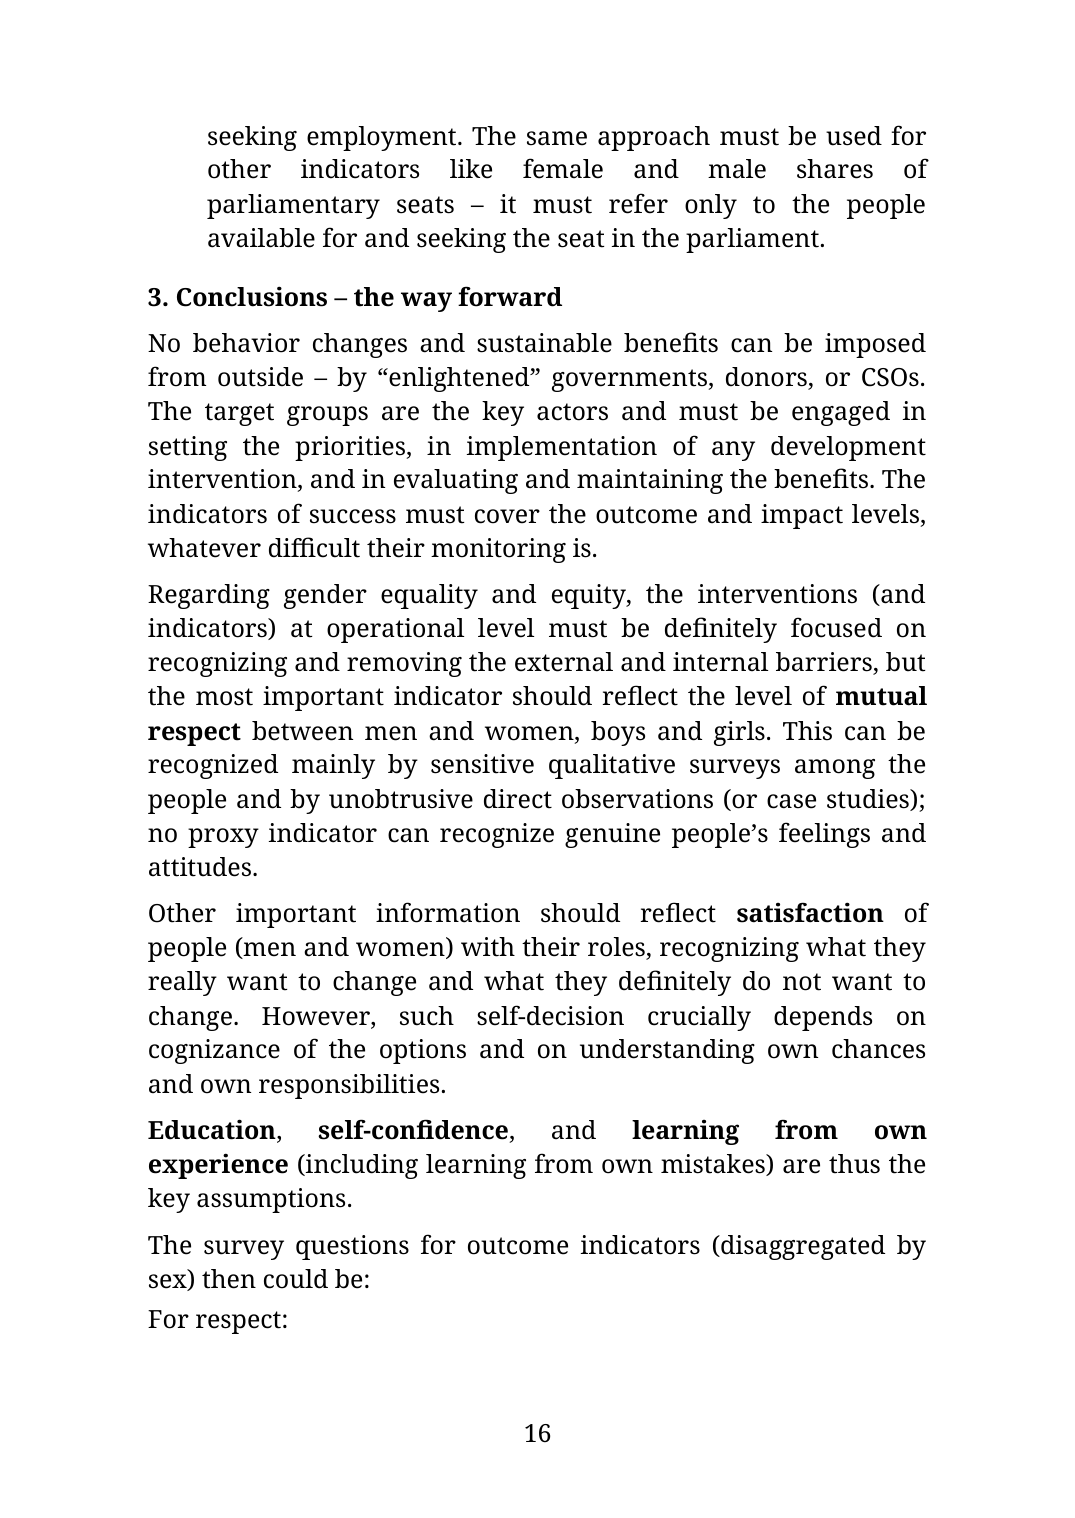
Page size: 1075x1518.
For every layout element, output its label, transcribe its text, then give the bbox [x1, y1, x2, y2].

text 3. Conclusions – the way forward [148, 279, 927, 313]
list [177, 118, 927, 254]
text For respect: [148, 1302, 927, 1336]
text Education, self-confidence, and learning from own experience (including learning from own mistakes) are thus the key assumptions. [148, 1113, 927, 1215]
text No behavior changes and sustainable benefits can be imposed from outside – by “enlightened” governments, donors, or CSOs. The target groups are the key actors and must be engaged in setting the priorities, in implementation of any development intervention, and in evaluating and maintaining the benefits. The indicators of success must cover the outcome and impact levels, whatever difficult their monitoring is. [148, 326, 927, 564]
text The survey questions for outcome indicators (disaggregated by sex) then could be: [148, 1227, 927, 1296]
text Regarding gender equality and equity, the interventions (and indicators) at operational level must be definitely focused on recognizing and removing the external and internal barriers, but the most important indicator should reflect the level of mutual respect between men and women, boys and girls. This can be recognized mainly by sensitive qualitative surveys among the people and by unobtrusive direct observations (or case studies); no proxy indicator can recognize genuine people’s feelings and attitudes. [148, 577, 927, 883]
text Other important information should reflect satisfaction of people (men and women) with their roles, recognizing what they really want to change and what they definitely do not want to change. However, such self-decision crucially depends on cognizance of the options and on understanding own chances and own responsibilities. [148, 896, 927, 1100]
